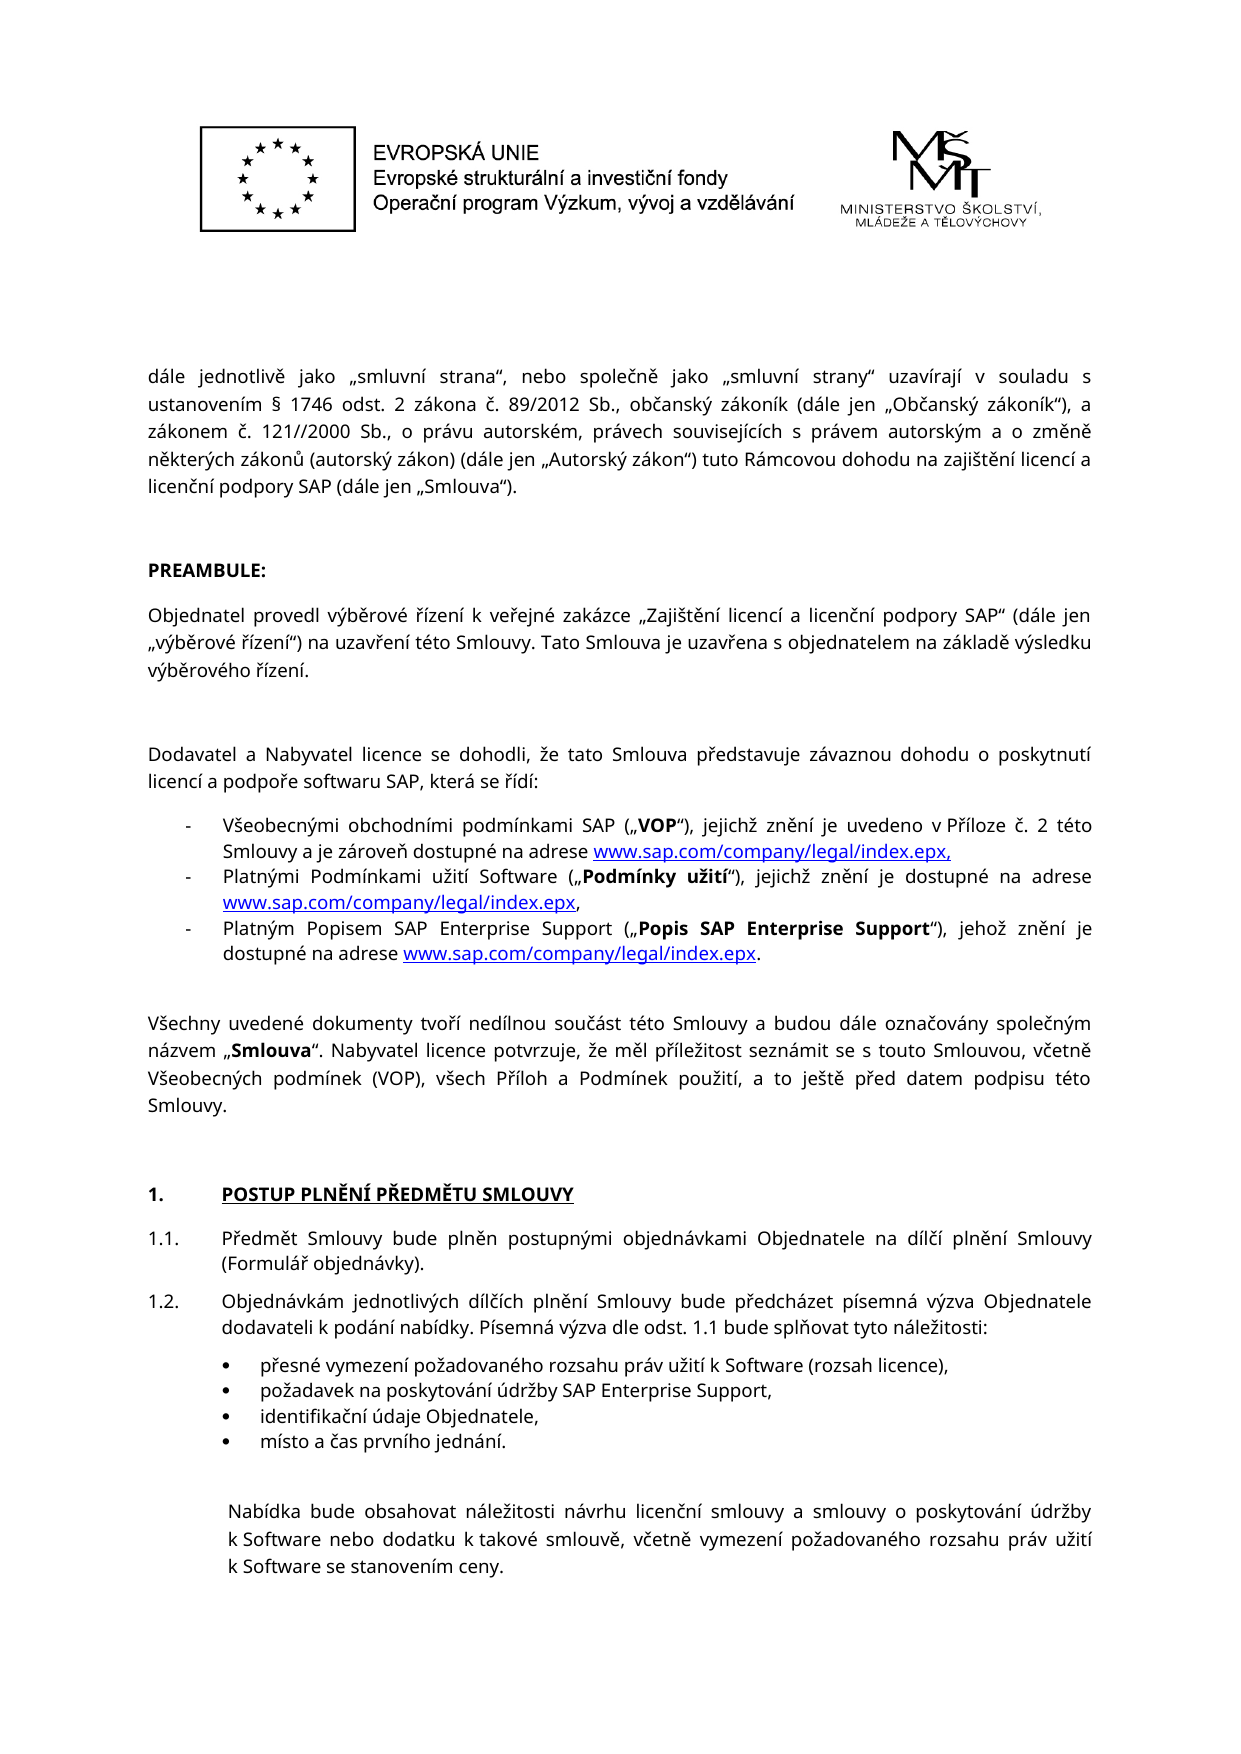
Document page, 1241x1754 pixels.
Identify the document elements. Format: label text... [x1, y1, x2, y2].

list požadavek na poskytování údržby SAP Enterprise Support, [223, 1378, 1093, 1403]
list Platnými Podmínkami užití Software („Podmínky užití“), jejichž znění je dostupné na adrese www.sap.com/company/legal/index.epx, [185, 864, 1093, 915]
text dále jednotlivě jako „smluvní strana“, nebo společně jako „smluvní strany“ uzavírají v souladu s ustanovením § 1746 odst. 2 zákona č. 89/2012 Sb., občanský zákoník (dále jen „Občanský zákoník“), a zákonem č. 121//2000 Sb., o právu autorském, právech souvisejících s právem autorským a o změně některých zákonů (autorský zákon) (dále jen „Autorský zákon“) tuto Rámcovou dohodu na zajištění licencí a licenční podpory SAP (dále jen „Smlouva“). [148, 363, 1093, 499]
text Dodavatel a Nabyvatel licence se dohodli, že tato Smlouva představuje závaznou dohodu o poskytnutí licencí a podpoře softwaru SAP, která se řídí: [148, 741, 1093, 794]
text Objednatel provedl výběrové řízení k veřejné zakázce „Zajištění licencí a licenční podpory SAP“ (dále jen „výběrové řízení“) na uzavření této Smlouvy. Tato Smlouva je uzavřena s objednatelem na základě výsledku výběrového řízení. [148, 602, 1093, 682]
text Všechny uvedené dokumenty tvoří nedílnou součást této Smlouvy a budou dále označovány společným názvem „Smlouva“. Nabyvatel licence potvrzuje, že měl příležitost seznámit se s touto Smlouvou, včetně Všeobecných podmínek (VOP), všech Příloh a Podmínek použití, a to ještě před datem podpisu této Smlouvy. [148, 1010, 1093, 1118]
text 1. POSTUP PLNĚNÍ PŘEDMĚTU SMLOUVY [148, 1181, 1093, 1206]
list identifikační údaje Objednatele, [223, 1403, 1093, 1429]
text PREAMBULE: [148, 558, 1093, 583]
list přesné vymezení požadovaného rozsahu práv užití k Software (rozsah licence), [223, 1352, 1093, 1378]
list Objednávkám jednotlivých dílčích plnění Smlouvy bude předcházet písemná výzva Objednatele dodavateli k podání nabídky. Písemná výzva dle odst. 1.1 bude splňovat tyto náležitosti: [148, 1288, 1093, 1339]
list Platným Popisem SAP Enterprise Support („Popis SAP Enterprise Support“), jehož znění je dostupné na adrese www.sap.com/company/legal/index.epx. [185, 915, 1093, 966]
list Předmět Smlouvy bude plněn postupnými objednávkami Objednatele na dílčí plnění Smlouvy (Formulář objednávky). [148, 1225, 1093, 1276]
text Nabídka bude obsahovat náležitosti návrhu licenční smlouvy a smlouvy o poskytování údržby k Software nebo dodatku k takové smlouvě, včetně vymezení požadovaného rozsahu práv užití k Software se stanovením ceny. [228, 1498, 1093, 1579]
picture [147, 73, 1093, 284]
list Všeobecnými obchodními podmínkami SAP („VOP“), jejichž znění je uvedeno v Příloze č. 2 této Smlouvy a je zároveň dostupné na adrese www.sap.com/company/legal/index.epx, [185, 813, 1093, 864]
list místo a čas prvního jednání. [223, 1429, 1093, 1454]
